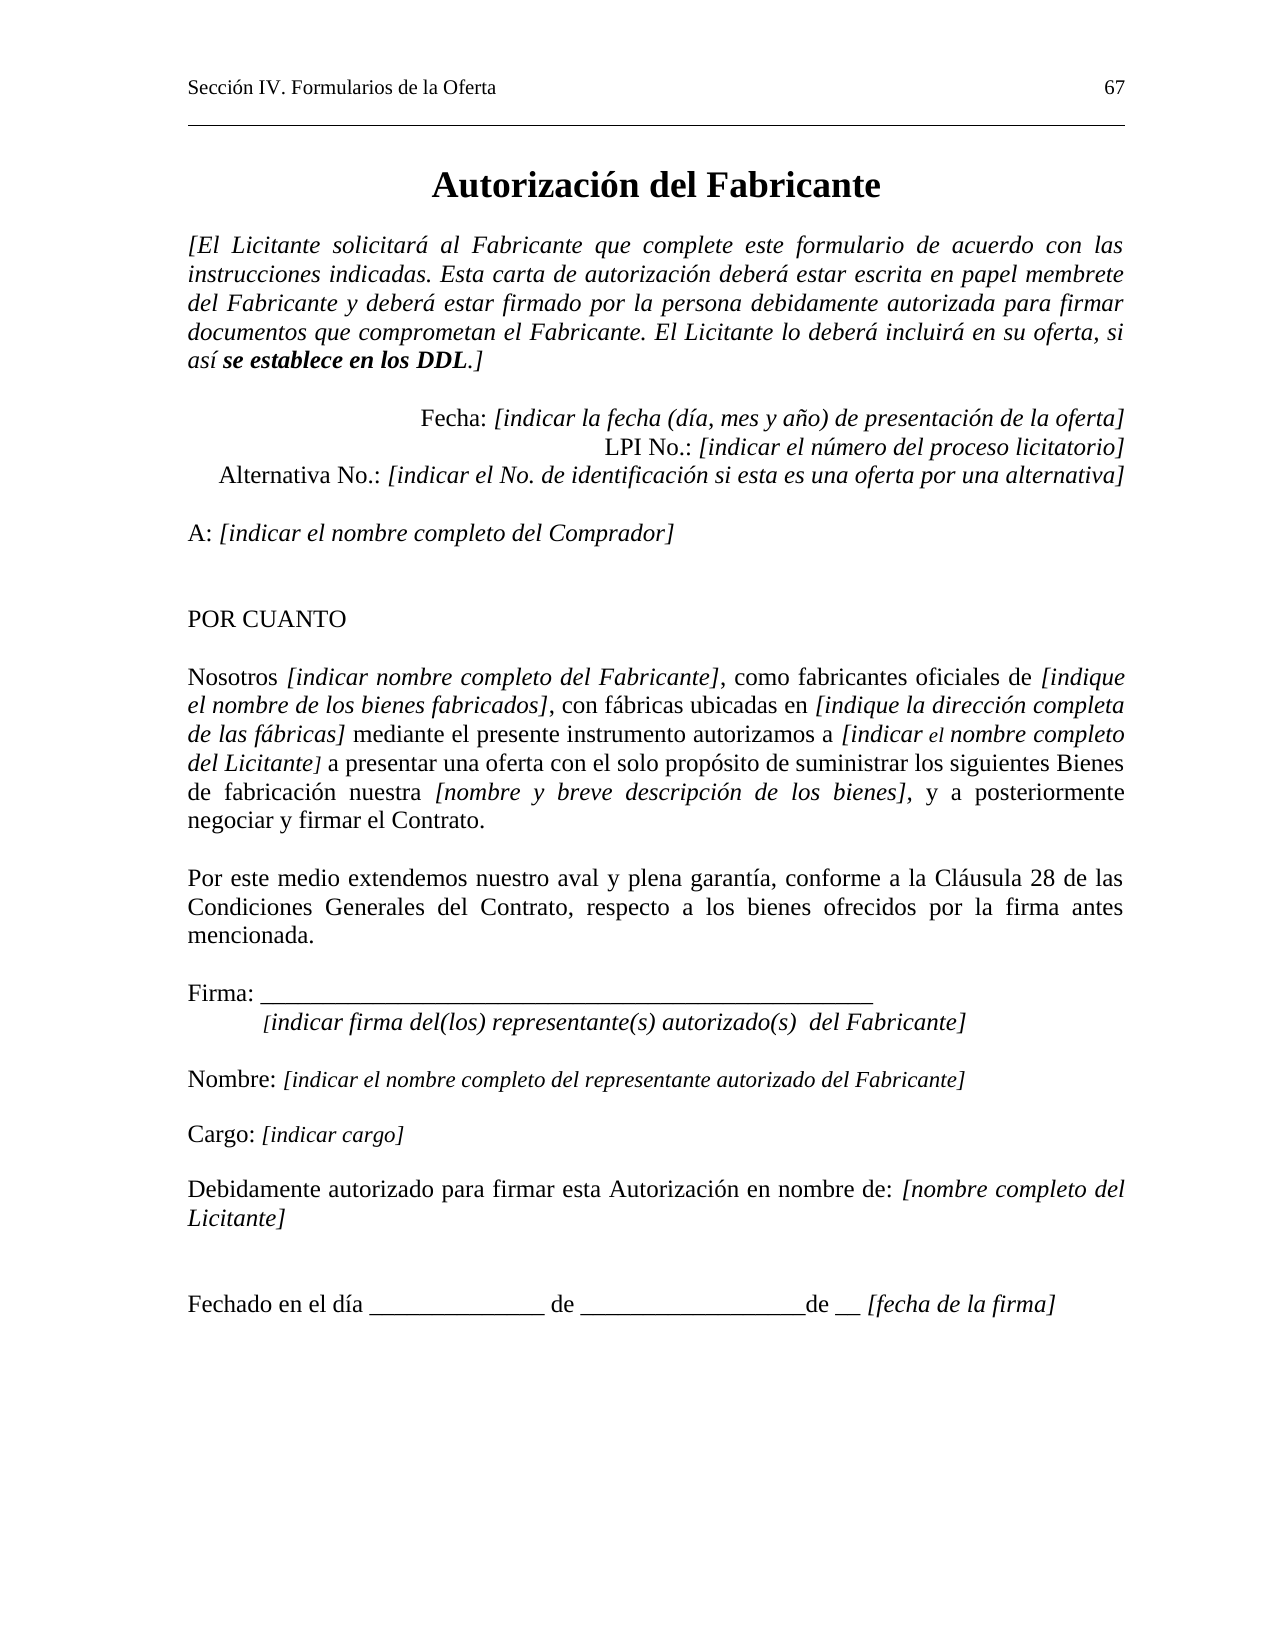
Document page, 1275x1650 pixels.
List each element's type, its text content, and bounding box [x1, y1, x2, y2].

list Nosotros [indicar nombre completo del Fabricante], como fabricantes oficiales de [indique el nombre de los bienes fabricados], con fábricas ubicadas en [indique la dirección completa de las fábricas] mediante el presente instrumento autorizamos a [indicar el nombre completo del Licitante] a presentar una oferta con el solo propósito de suministrar los siguientes Bienes de fabricación nuestra [nombre y breve descripción de los bienes], y a posteriormente negociar y firmar el Contrato. [187, 662, 1125, 834]
list Por este medio extendemos nuestro aval y plena garantía, conforme a la Cláusula 28 de las Condiciones Generales del Contrato, respecto a los bienes ofrecidos por la firma antes mencionada. [187, 863, 1125, 949]
text Fechado en el día ______________ de __________________de __ [fecha de la firma] [187, 1289, 1125, 1318]
text Alternativa No.: [indicar el No. de identificación si esta es una oferta por una alternativa] [187, 461, 1125, 489]
text Fecha: [indicar la fecha (día, mes y año) de presentación de la oferta] [187, 403, 1125, 432]
text [El Licitante solicitará al Fabricante que complete este formulario de acuerdo con las instrucciones indicadas. Esta carta de autorización deberá estar escrita en papel membrete del Fabricante y deberá estar firmado por la persona debidamente autorizada para firmar documentos que comprometan el Fabricante. El Licitante lo deberá incluirá en su oferta, si así se establece en los DDL.] [187, 231, 1125, 374]
list Nombre: [indicar el nombre completo del representante autorizado del Fabricante] [187, 1064, 1125, 1093]
list [indicar firma del(los) representante(s) autorizado(s) del Fabricante] [262, 1007, 1125, 1036]
text A: [indicar el nombre completo del Comprador] [187, 518, 1125, 547]
list POR CUANTO [187, 604, 1125, 633]
text LPI No.: [indicar el número del proceso licitatorio] [187, 432, 1125, 461]
list Cargo: [indicar cargo] [187, 1119, 1125, 1148]
text Firma: _________________________________________________ [187, 978, 1125, 1007]
list Debidamente autorizado para firmar esta Autorización en nombre de: [nombre completo del Licitante] [187, 1174, 1125, 1232]
text Autorización del Fabricante [187, 162, 1125, 206]
